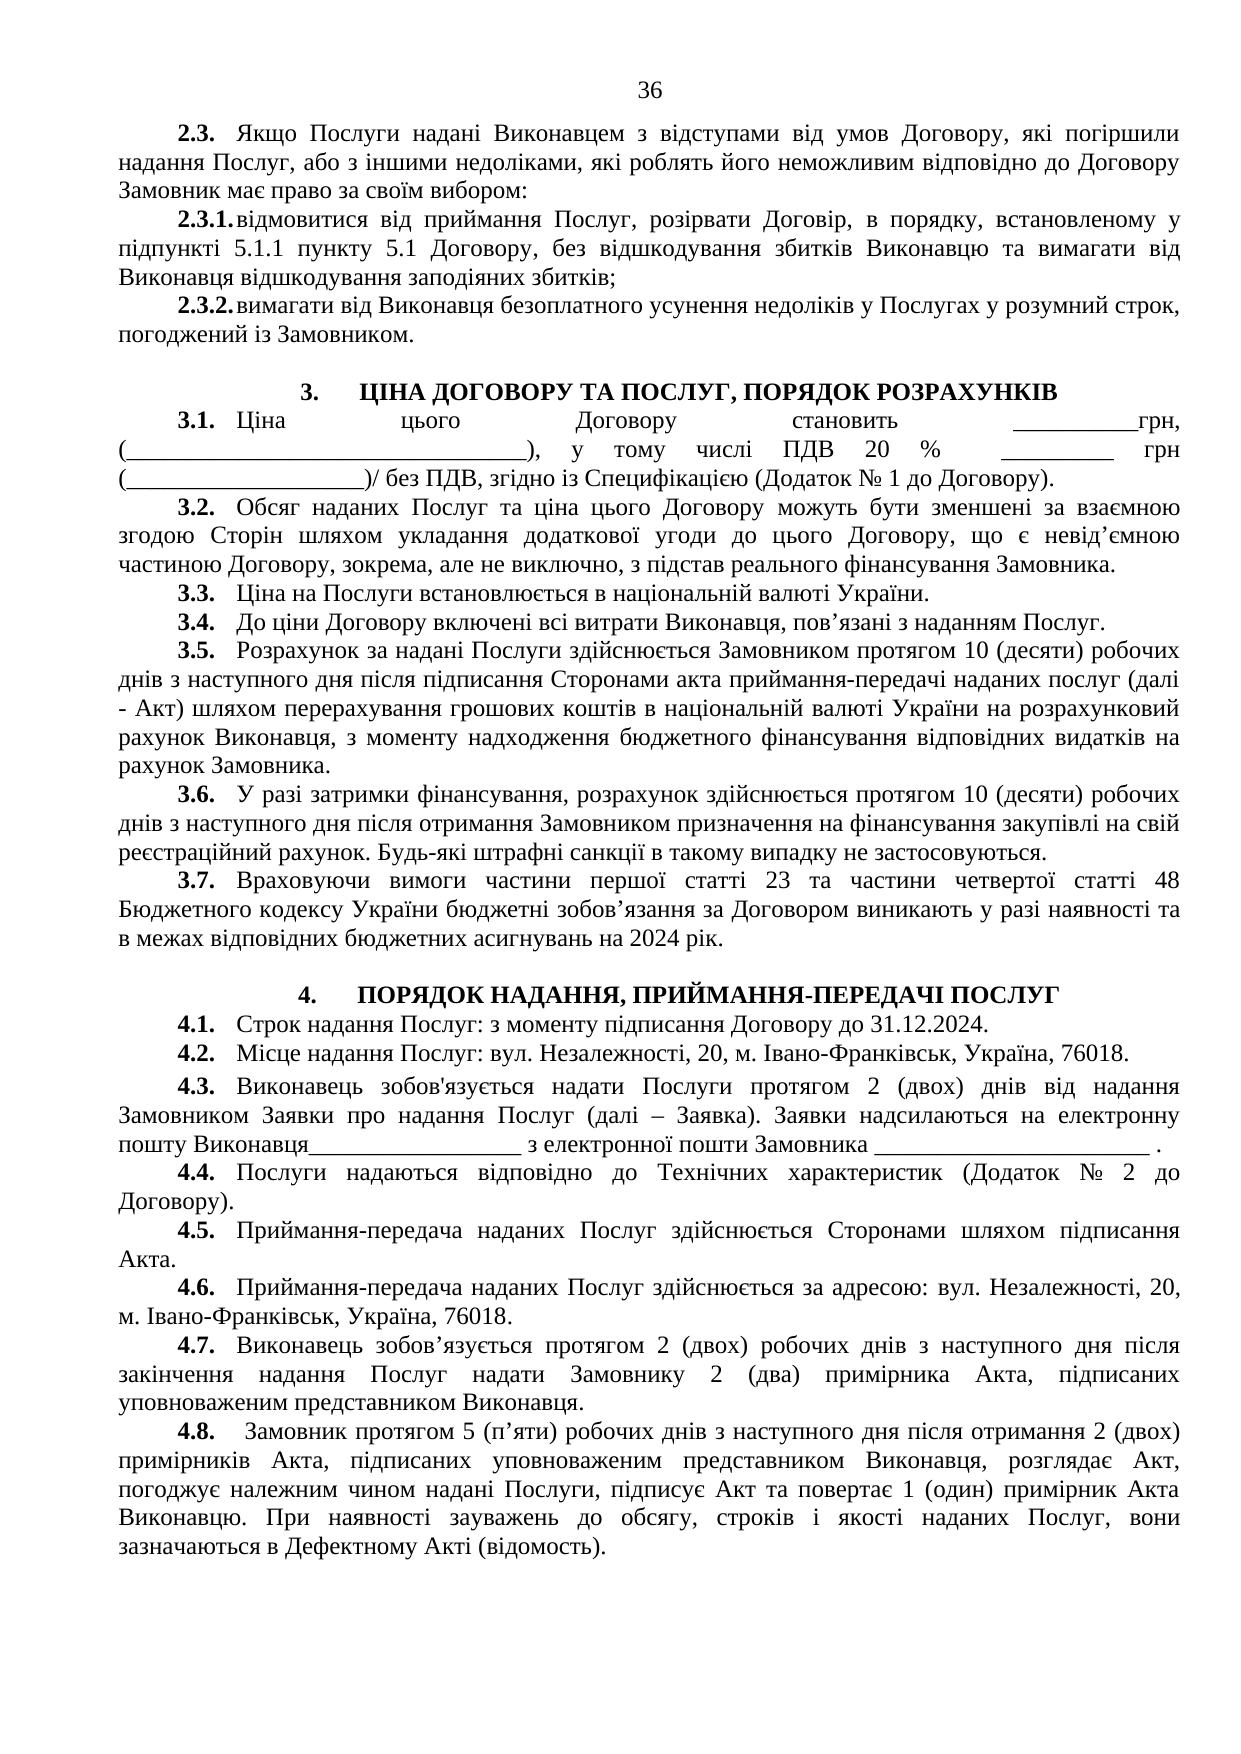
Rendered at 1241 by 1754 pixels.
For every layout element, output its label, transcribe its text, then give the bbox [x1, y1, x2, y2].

list ЦІНА ДОГОВОРУ ТА ПОСЛУГ, ПОРЯДОК РОЗРАХУНКІВ [118, 377, 1181, 406]
list Виконавець зобов'язується надати Послуги протягом 2 (двох) днів від надання Замовником Заявки про надання Послуг (далі – Заявка). Заявки надсилаються на електронну пошту Виконавця_________________ з електронної пошти Замовника ______________________ . [118, 1071, 1181, 1157]
list Розрахунок за надані Послуги здійснюється Замовником протягом 10 (десяти) робочих днів з наступного дня після підписання Сторонами акта приймання-передачі наданих послуг (далі - Акт) шляхом перерахування грошових коштів в національній валюті України на розрахунковий рахунок Виконавця, з моменту надходження бюджетного фінансування відповідних видатків на рахунок Замовника. [118, 636, 1181, 779]
list Виконавець зобов’язується протягом 2 (двох) робочих днів з наступного дня після закінчення надання Послуг надати Замовнику 2 (два) примірника Акта, підписаних уповноваженим представником Виконавця. [118, 1330, 1181, 1416]
list Строк надання Послуг: з моменту підписання Договору до 31.12.2024. [177, 1009, 1181, 1038]
list Приймання-передача наданих Послуг здійснюється Сторонами шляхом підписання Акта. [118, 1215, 1181, 1272]
list Ціна цього Договору становить __________грн, (________________________________), у тому числі ПДВ 20 % _________ грн (___________________)/ без ПДВ, згідно із Специфікацією (Додаток № 1 до Договору). [118, 406, 1181, 492]
list Приймання-передача наданих Послуг здійснюється за адресою: вул. Незалежності, 20, м. Івано-Франківськ, Україна, 76018. [118, 1272, 1181, 1330]
list У разі затримки фінансування, розрахунок здійснюється протягом 10 (десяти) робочих днів з наступного дня після отримання Замовником призначення на фінансування закупівлі на свій реєстраційний рахунок. Будь-які штрафні санкції в такому випадку не застосовуються. [118, 779, 1181, 866]
list Обсяг наданих Послуг та ціна цього Договору можуть бути зменшені за взаємною згодою Сторін шляхом укладання додаткової угоди до цього Договору, що є невід’ємною частиною Договору, зокрема, але не виключно, з підстав реального фінансування Замовника. [118, 492, 1181, 578]
list Замовник протягом 5 (п’яти) робочих днів з наступного дня після отримання 2 (двох) примірників Акта, підписаних уповноваженим представником Виконавця, розглядає Акт, погоджує належним чином надані Послуги, підписує Акт та повертає 1 (один) примірник Акта Виконавцю. При наявності зауважень до обсягу, строків і якості наданих Послуг, вони зазначаються в Дефектному Акті (відомость). [118, 1416, 1181, 1560]
list Враховуючи вимоги частини першої статті 23 та частини четвертої статті 48 Бюджетного кодексу України бюджетні зобов’язання за Договором виникають у разі наявності та в межах відповідних бюджетних асигнувань на 2024 рік. [118, 866, 1181, 952]
list Місце надання Послуг: вул. Незалежності, 20, м. Івано-Франківськ, Україна, 76018. [118, 1038, 1181, 1067]
list вимагати від Виконавця безоплатного усунення недоліків у Послугах у розумний строк, погоджений із Замовником. [118, 291, 1181, 348]
list Ціна на Послуги встановлюється в національній валюті України. [118, 578, 1181, 607]
list ПОРЯДОК НАДАННЯ, ПРИЙМАННЯ-ПЕРЕДАЧІ ПОСЛУГ [118, 981, 1181, 1009]
list Якщо Послуги надані Виконавцем з відступами від умов Договору, які погіршили надання Послуг, або з іншими недоліками, які роблять його неможливим відповідно до Договору Замовник має право за своїм вибором: [118, 118, 1181, 204]
list До ціни Договору включені всі витрати Виконавця, пов’язані з наданням Послуг. [118, 607, 1181, 636]
list Послуги надаються відповідно до Технічних характеристик (Додаток № 2 до Договору). [118, 1157, 1181, 1215]
list відмовитися від приймання Послуг, розірвати Договір, в порядку, встановленому у підпункті 5.1.1 пункту 5.1 Договору, без відшкодування збитків Виконавцю та вимагати від Виконавця відшкодування заподіяних збитків; [118, 204, 1181, 291]
